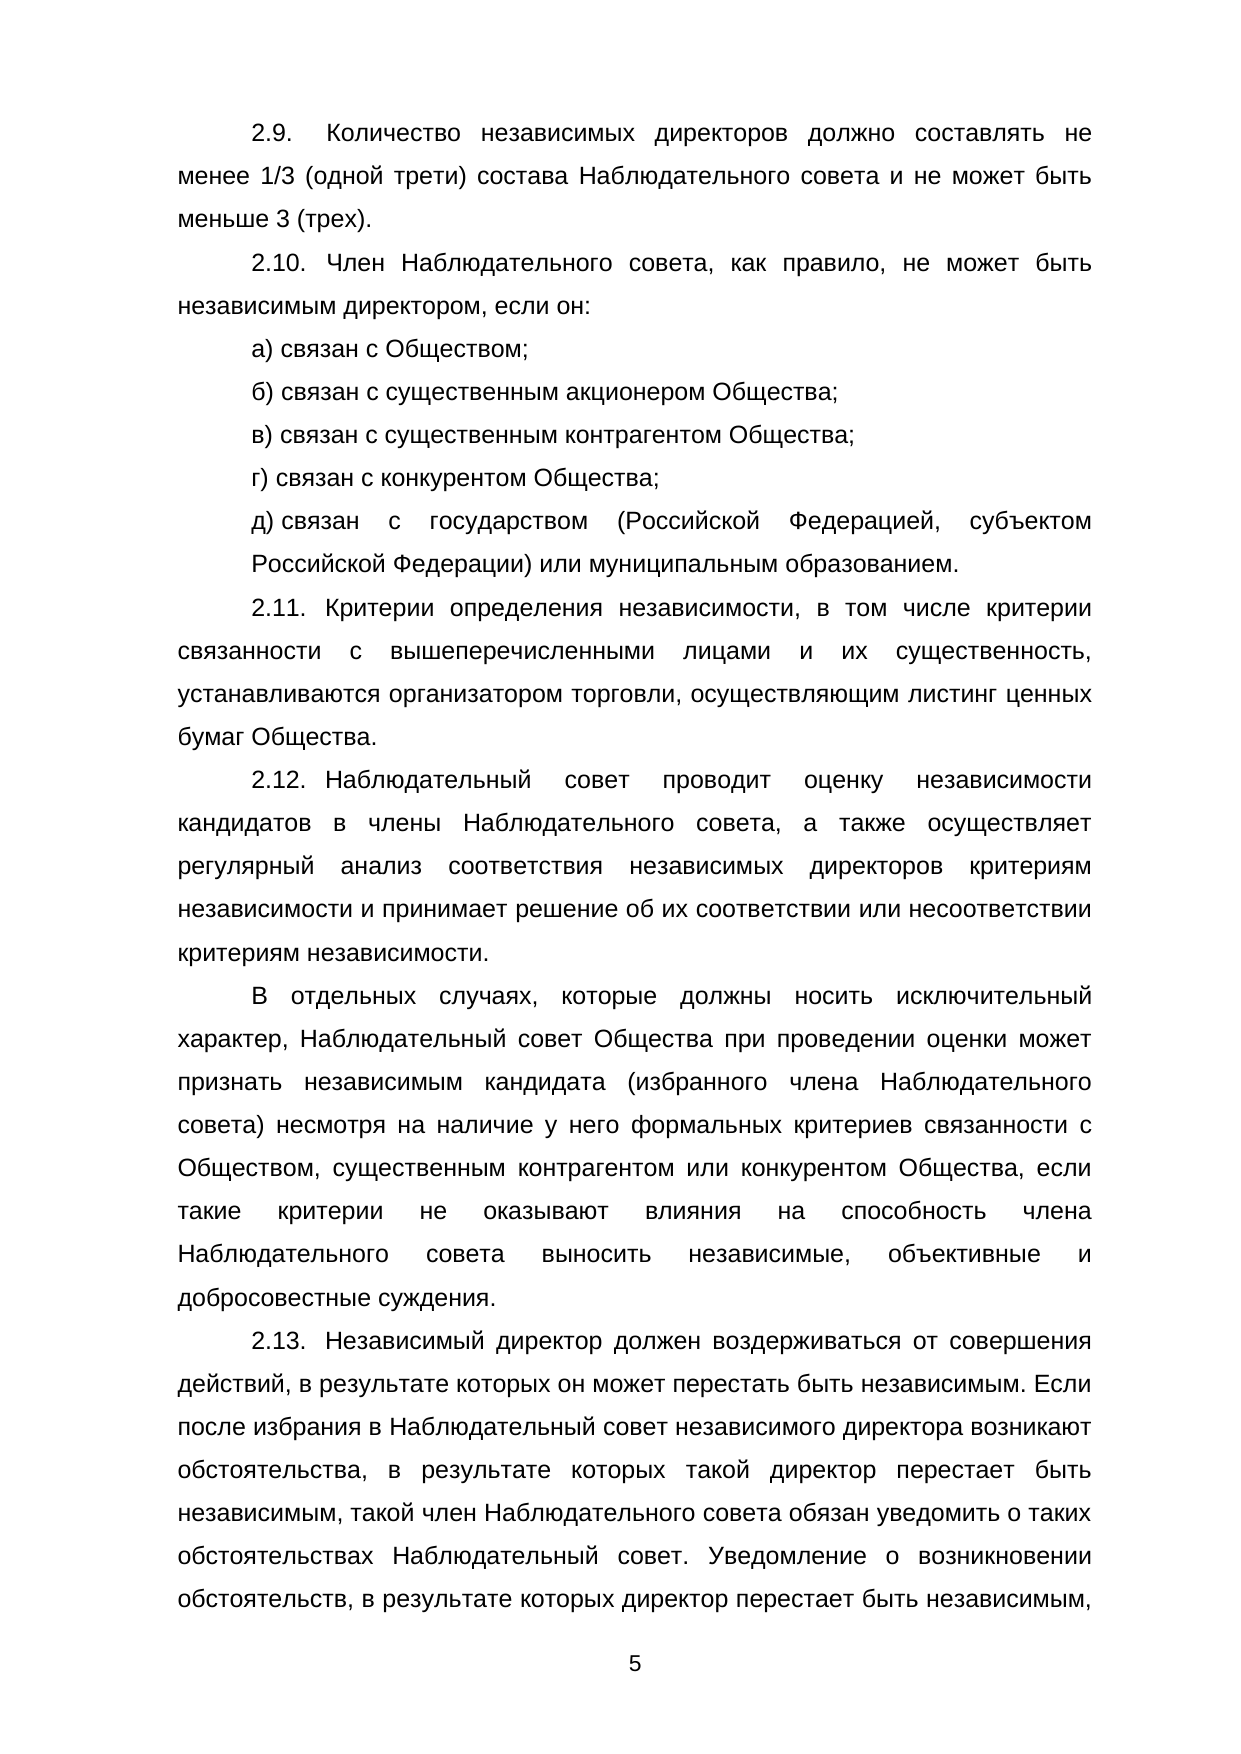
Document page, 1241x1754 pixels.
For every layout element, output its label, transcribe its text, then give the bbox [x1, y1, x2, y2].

text г) связан с конкурентом Общества; [251, 463, 1093, 492]
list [177, 1326, 1093, 1613]
list Наблюдательный совет проводит оценку независимости кандидатов в члены Наблюдательного совета, а также осуществляет регулярный анализ соответствия независимых директоров критериям независимости и принимает решение об их соответствии или несоответствии критериям независимости. [177, 765, 1093, 966]
text б) связан с существенным акционером Общества; [251, 377, 1093, 406]
text в) связан с существенным контрагентом Общества; [251, 420, 1093, 449]
list Критерии определения независимости, в том числе критерии связанности с вышеперечисленными лицами и их существенность, устанавливаются организатором торговли, осуществляющим листинг ценных бумаг Общества. [177, 592, 1093, 751]
text В отдельных случаях, которые должны носить исключительный характер, Наблюдательный совет Общества при проведении оценки может признать независимым кандидата (избранного члена Наблюдательного совета) несмотря на наличие у него формальных критериев связанности с Обществом, существенным контрагентом или конкурентом Общества, если такие критерии не оказывают влияния на способность члена Наблюдательного совета выносить независимые, объективные и добросовестные суждения. [177, 981, 1093, 1311]
text д) связан с государством (Российской Федерацией, субъектом Российской Федерации) или муниципальным образованием. [251, 506, 1093, 578]
list Количество независимых директоров должно составлять не менее 1/3 (одной трети) состава Наблюдательного совета и не может быть меньше 3 (трех). [177, 118, 1093, 233]
text а) связан с Обществом; [251, 334, 1093, 362]
list Член Наблюдательного совета, как правило, не может быть независимым директором, если он: [177, 247, 1093, 319]
